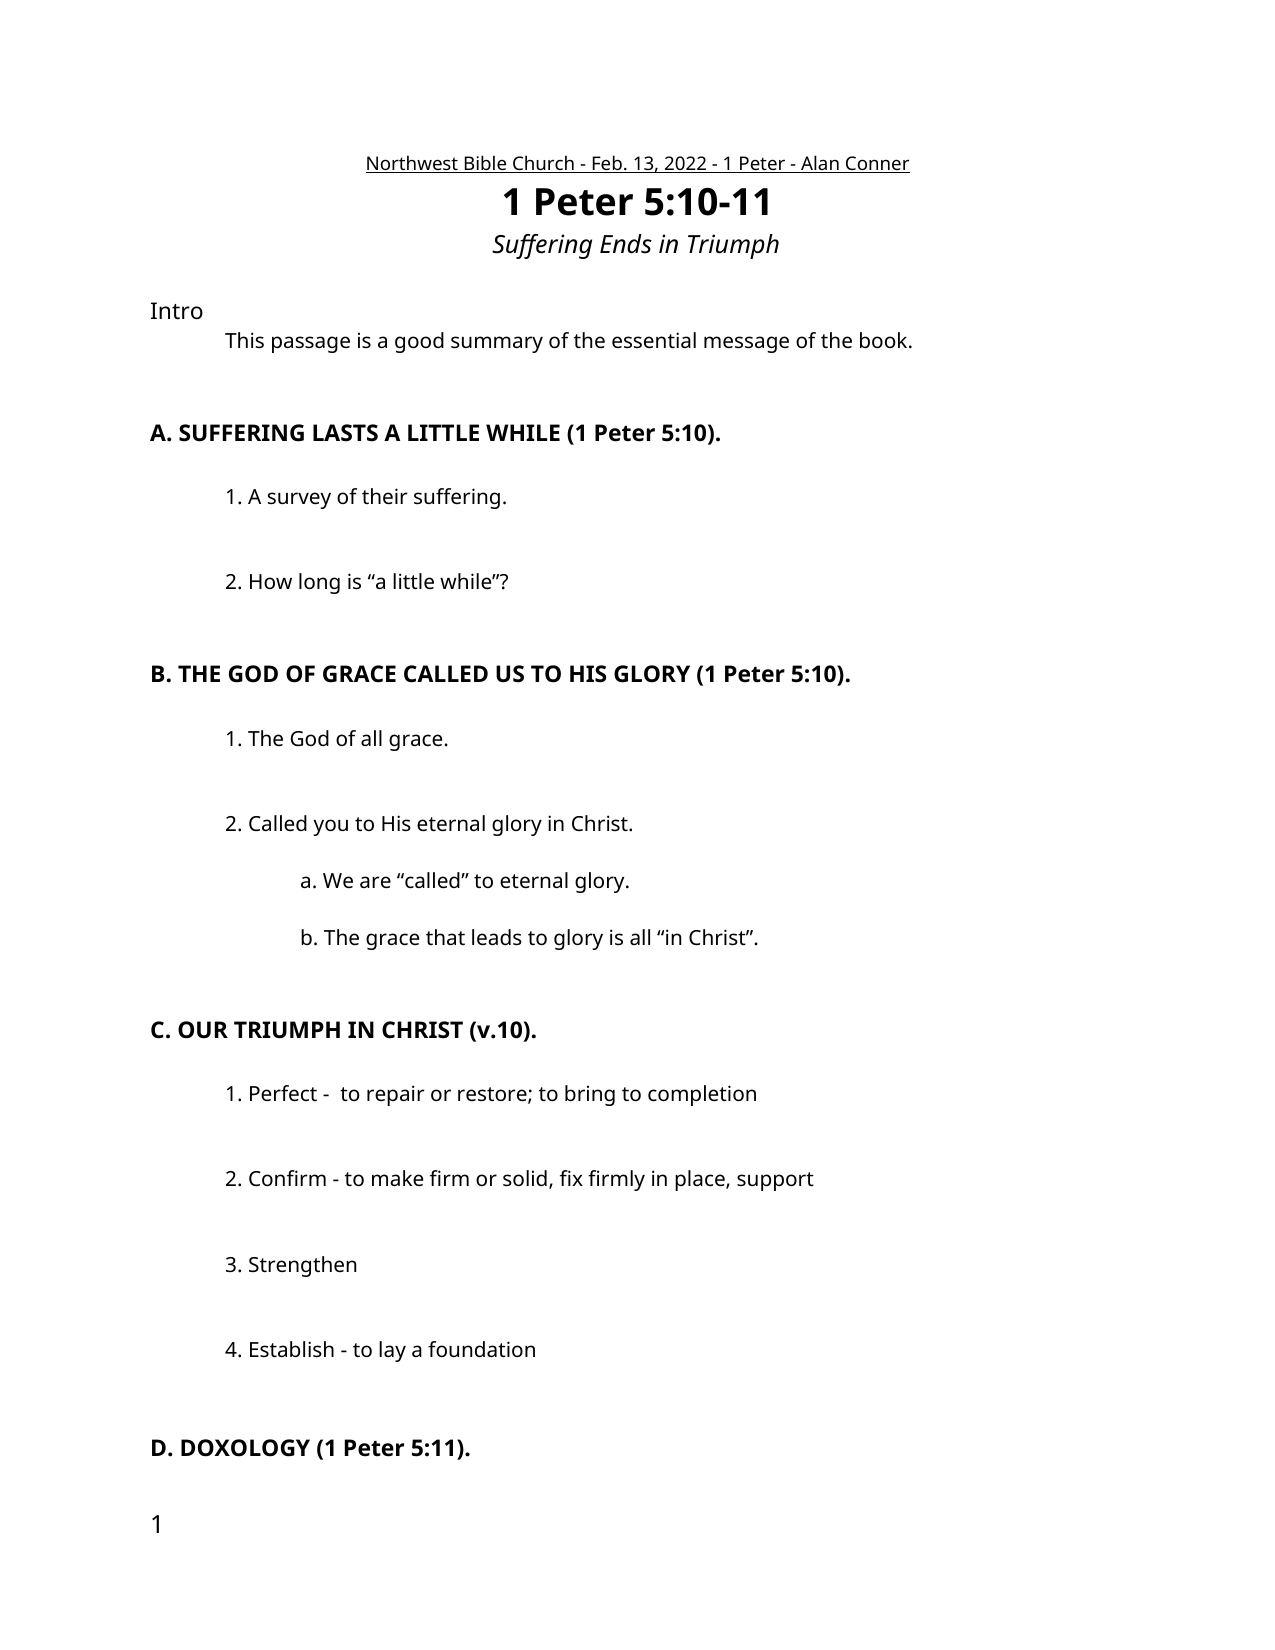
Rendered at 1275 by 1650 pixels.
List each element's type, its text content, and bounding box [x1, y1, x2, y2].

text B. THE GOD OF GRACE CALLED US TO HIS GLORY (1 Peter 5:10). [150, 658, 1125, 690]
text Intro [150, 295, 1125, 326]
text 2. How long is “a little while”? [150, 567, 1125, 596]
text Suffering Ends in Triumph [150, 227, 1125, 261]
text Northwest Bible Church - Feb. 13, 2022 - 1 Peter - Alan Conner [150, 150, 1125, 176]
text This passage is a good summary of the essential message of the book. [150, 326, 1125, 354]
text 1. A survey of their suffering. [150, 482, 1125, 511]
text A. SUFFERING LASTS A LITTLE WHILE (1 Peter 5:10). [150, 417, 1125, 448]
text D. DOXOLOGY (1 Peter 5:11). [150, 1432, 1125, 1463]
text C. OUR TRIUMPH IN CHRIST (v.10). [150, 1014, 1125, 1045]
text 4. Establish - to lay a foundation [150, 1335, 1125, 1363]
text 3. Strengthen [150, 1250, 1125, 1278]
text 2. Called you to His eternal glory in Christ. [150, 809, 1125, 837]
text 1. The God of all grace. [150, 724, 1125, 752]
text 2. Confirm - to make firm or solid, fix firmly in place, support [150, 1164, 1125, 1193]
text 1. Perfect - to repair or restore; to bring to completion [150, 1079, 1125, 1107]
text a. We are “called” to eternal glory. [150, 866, 1125, 894]
text 1 Peter 5:10-11 [150, 176, 1125, 227]
text b. The grace that leads to glory is all “in Christ”. [150, 923, 1125, 951]
